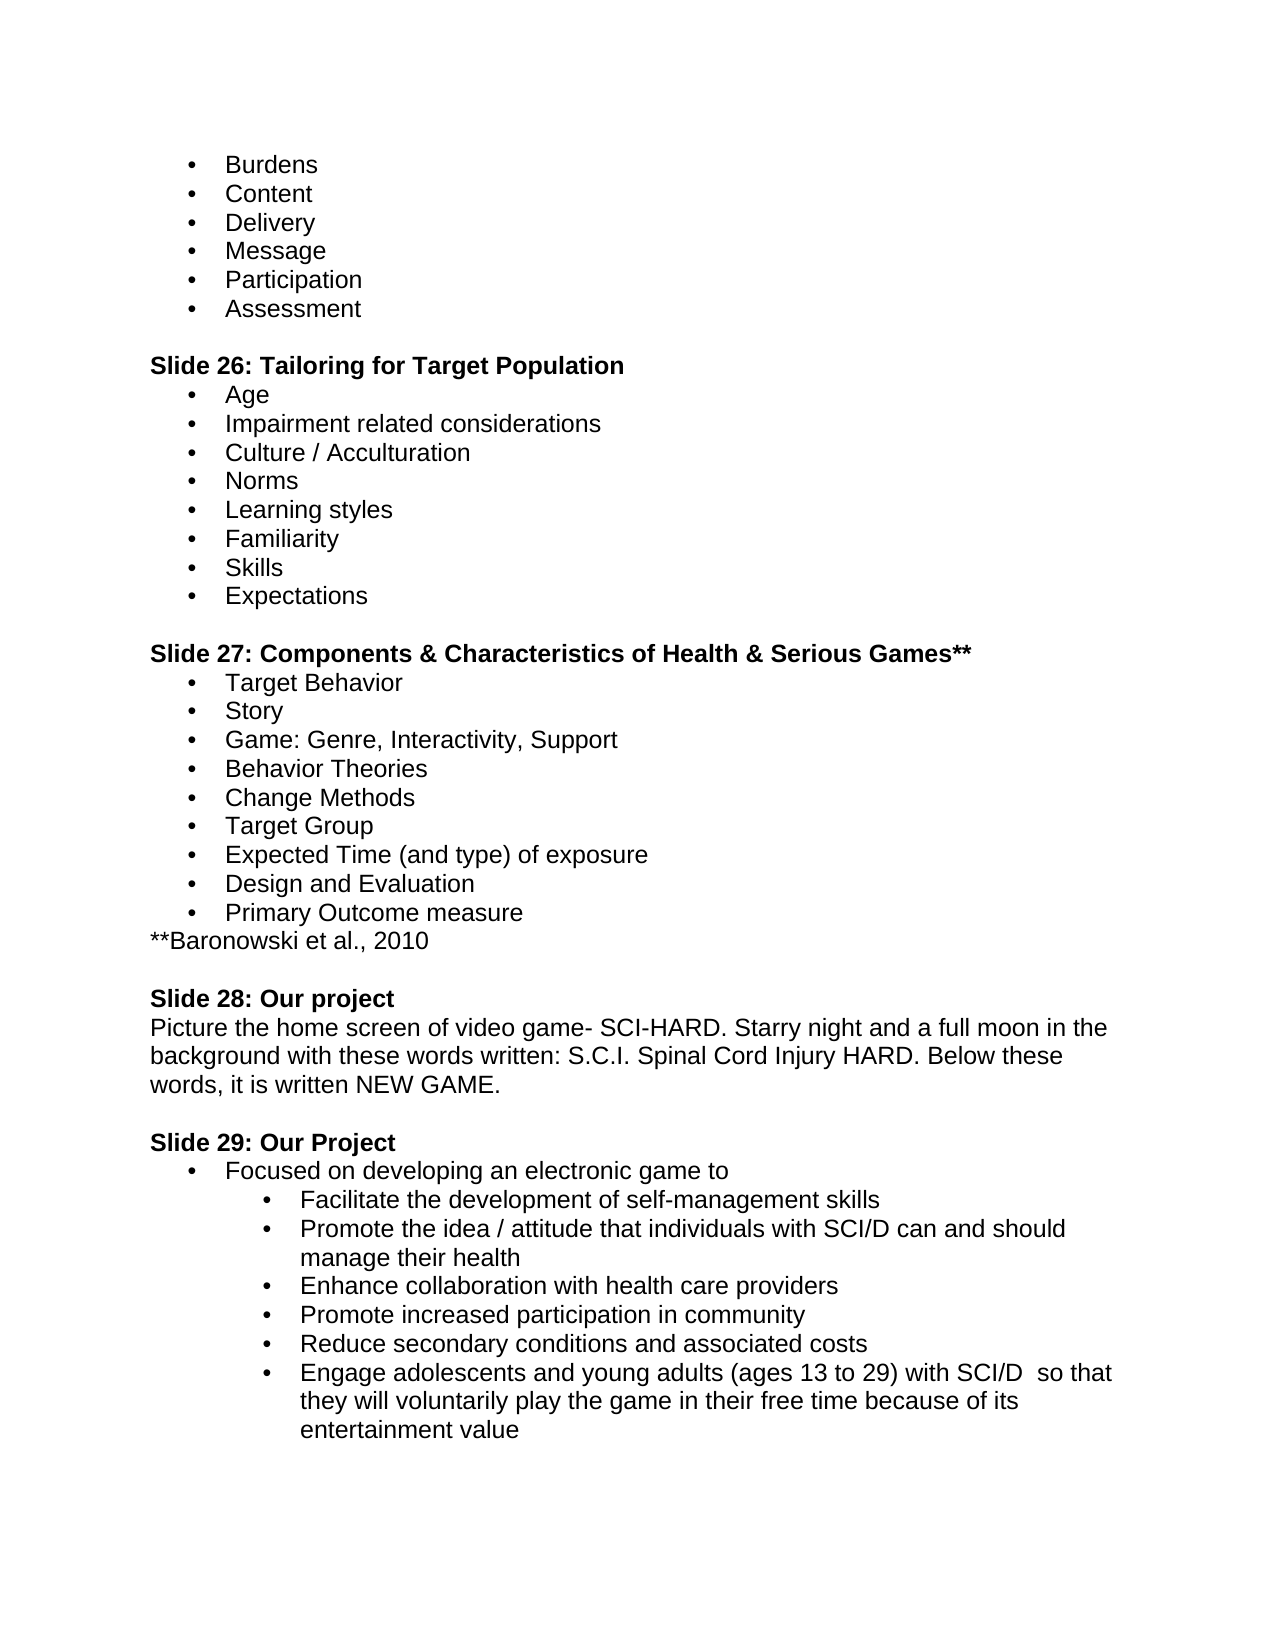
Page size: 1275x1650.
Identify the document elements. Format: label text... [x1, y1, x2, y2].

text Slide 28: Our project [150, 984, 1125, 1012]
list Culture / Acculturation [187, 437, 1125, 466]
list Change Methods [187, 782, 1125, 811]
list Promote the idea / attitude that individuals with SCI/D can and should manage their health [262, 1214, 1125, 1271]
list Learning styles [187, 495, 1125, 524]
list Target Group [187, 811, 1125, 840]
list Delivery [187, 207, 1125, 236]
list Familiarity [187, 524, 1125, 552]
text Slide 26: Tailoring for Target Population [150, 351, 1125, 380]
list Story [187, 696, 1125, 725]
list Enhance collaboration with health care providers [262, 1271, 1125, 1300]
list Engage adolescents and young adults (ages 13 to 29) with SCI/D so that they will voluntarily play the game in their free time because of its entertainment value [262, 1357, 1125, 1444]
list Facilitate the development of self-management skills [262, 1185, 1125, 1214]
list Design and Evaluation [187, 869, 1125, 897]
list Content [187, 179, 1125, 207]
list Promote increased participation in community [262, 1300, 1125, 1329]
text Slide 27: Components & Characteristics of Health & Serious Games** [150, 639, 1125, 667]
list Expectations [187, 581, 1125, 610]
list Message [187, 236, 1125, 265]
list Expected Time (and type) of exposure [187, 840, 1125, 869]
text Picture the home screen of video game- SCI-HARD. Starry night and a full moon in the background with these words written: S.C.I. Spinal Cord Injury HARD. Below these words, it is written NEW GAME. [150, 1012, 1125, 1099]
text Slide 29: Our Project [150, 1127, 1125, 1156]
list Skills [187, 552, 1125, 581]
list Reduce secondary conditions and associated costs [262, 1329, 1125, 1357]
text **Baronowski et al., 2010 [150, 926, 1125, 955]
list Target Behavior [187, 667, 1125, 696]
list Age [187, 380, 1125, 409]
list Norms [187, 466, 1125, 495]
list Assessment [187, 294, 1125, 322]
list Behavior Theories [187, 754, 1125, 782]
list Burdens [187, 150, 1125, 179]
list Primary Outcome measure [187, 897, 1125, 926]
list Focused on developing an electronic game to [187, 1156, 1125, 1185]
list Impairment related considerations [187, 409, 1125, 437]
list Participation [187, 265, 1125, 294]
list Game: Genre, Interactivity, Support [187, 725, 1125, 754]
